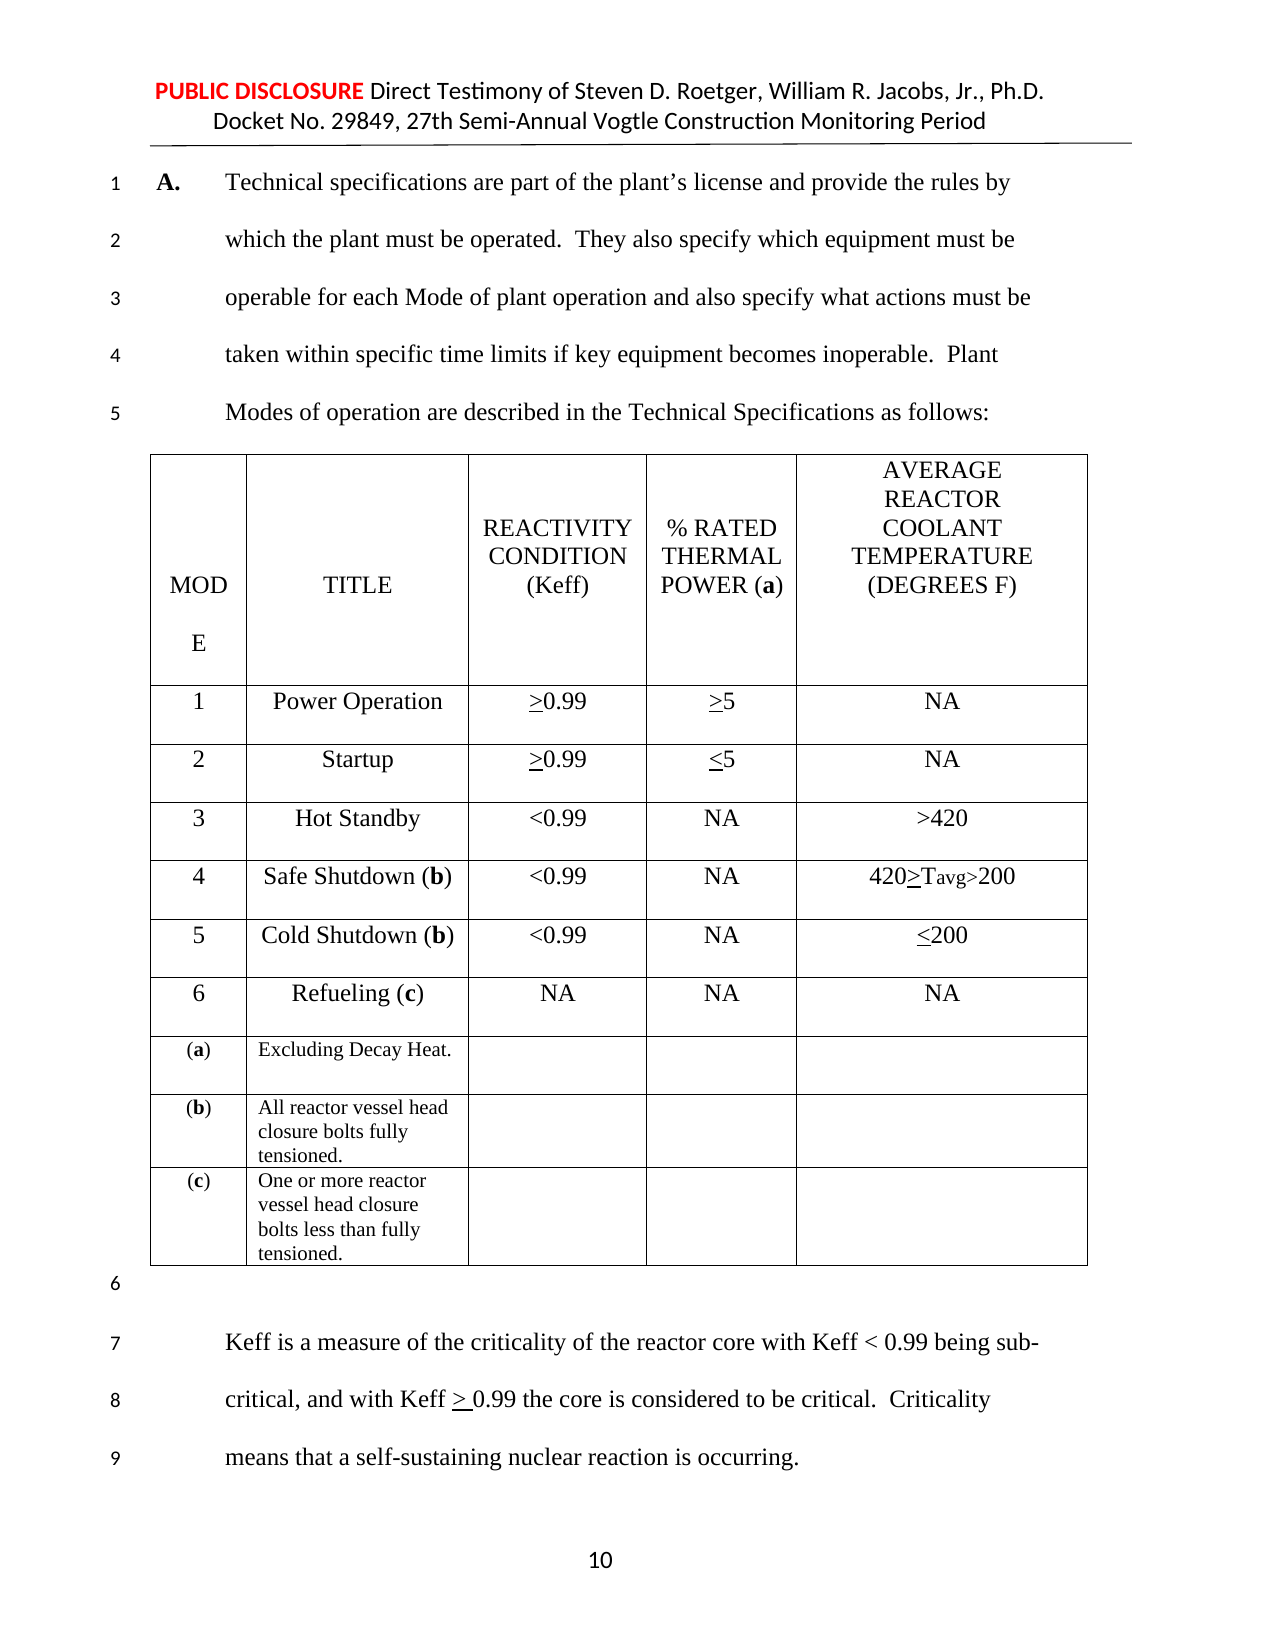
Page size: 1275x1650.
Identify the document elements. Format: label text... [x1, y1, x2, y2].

table_cell [797, 1037, 1087, 1094]
table_cell >0.99 [469, 745, 646, 802]
table_header REACTIVITY CONDITION (Keff) [469, 455, 646, 685]
table_cell NA [797, 686, 1087, 743]
table_cell <0.99 [469, 920, 646, 977]
table_cell 6 [151, 978, 246, 1036]
table_header % RATED THERMAL POWER (a) [647, 455, 796, 685]
table_cell >0.99 [469, 686, 646, 743]
table_cell Startup [247, 745, 468, 802]
table_cell <5 [647, 745, 796, 802]
table_cell NA [647, 861, 796, 919]
table_cell Safe Shutdown (b) [247, 861, 468, 919]
table_header TITLE [247, 455, 468, 685]
table_cell Excluding Decay Heat. [247, 1037, 468, 1094]
text A. Technical specifications are part of the plant’s license and provide the rules by which the plant must be operated. They also specify which equipment must be operable for each Mode of plant operation and also specify what actions must be taken within specific time limits if key equipment becomes inoperable. Plant Modes of operation are described in the Technical Specifications as follows: [150, 167, 1050, 425]
table_cell <0.99 [469, 803, 646, 860]
table_cell 1 [151, 686, 246, 743]
table_cell <0.99 [469, 861, 646, 919]
text Keff is a measure of the criticality of the reactor core with Keff < 0.99 being sub-critical, and with Keff > 0.99 the core is considered to be critical. Criticality [225, 1327, 1050, 1413]
table_header MODE [151, 455, 246, 685]
table_header AVERAGE REACTOR COOLANT TEMPERATURE (DEGREES F) [797, 455, 1087, 685]
table_cell (a) [151, 1037, 246, 1094]
table_cell 5 [151, 920, 246, 977]
table_cell NA [647, 803, 796, 860]
table_cell Refueling (c) [247, 978, 468, 1036]
table_cell NA [647, 978, 796, 1036]
table_cell NA [647, 920, 796, 977]
table_cell <200 [797, 920, 1087, 977]
table_cell [469, 1095, 646, 1167]
table_cell NA [797, 978, 1087, 1036]
table_cell Cold Shutdown (b) [247, 920, 468, 977]
table_cell All reactor vessel head closure bolts fully tensioned. [247, 1095, 468, 1167]
table_cell Power Operation [247, 686, 468, 743]
table_cell >420 [797, 803, 1087, 860]
table_cell [797, 1168, 1087, 1264]
table_cell 420>Tavg>200 [797, 861, 1087, 919]
text means that a self-sustaining nuclear reaction is occurring. [225, 1442, 1050, 1470]
table_cell NA [469, 978, 646, 1036]
table_cell 4 [151, 861, 246, 919]
table_cell 2 [151, 745, 246, 802]
table_cell [469, 1037, 646, 1094]
table_cell (b) [151, 1095, 246, 1167]
table_cell Hot Standby [247, 803, 468, 860]
table_cell One or more reactor vessel head closure bolts less than fully tensioned. [247, 1168, 468, 1264]
table_cell (c) [151, 1168, 246, 1264]
table_cell [647, 1095, 796, 1167]
table_cell [469, 1168, 646, 1264]
table_cell 3 [151, 803, 246, 860]
table_cell [647, 1037, 796, 1094]
table_cell [647, 1168, 796, 1264]
table_cell >5 [647, 686, 796, 743]
table_cell NA [797, 745, 1087, 802]
table_cell [797, 1095, 1087, 1167]
